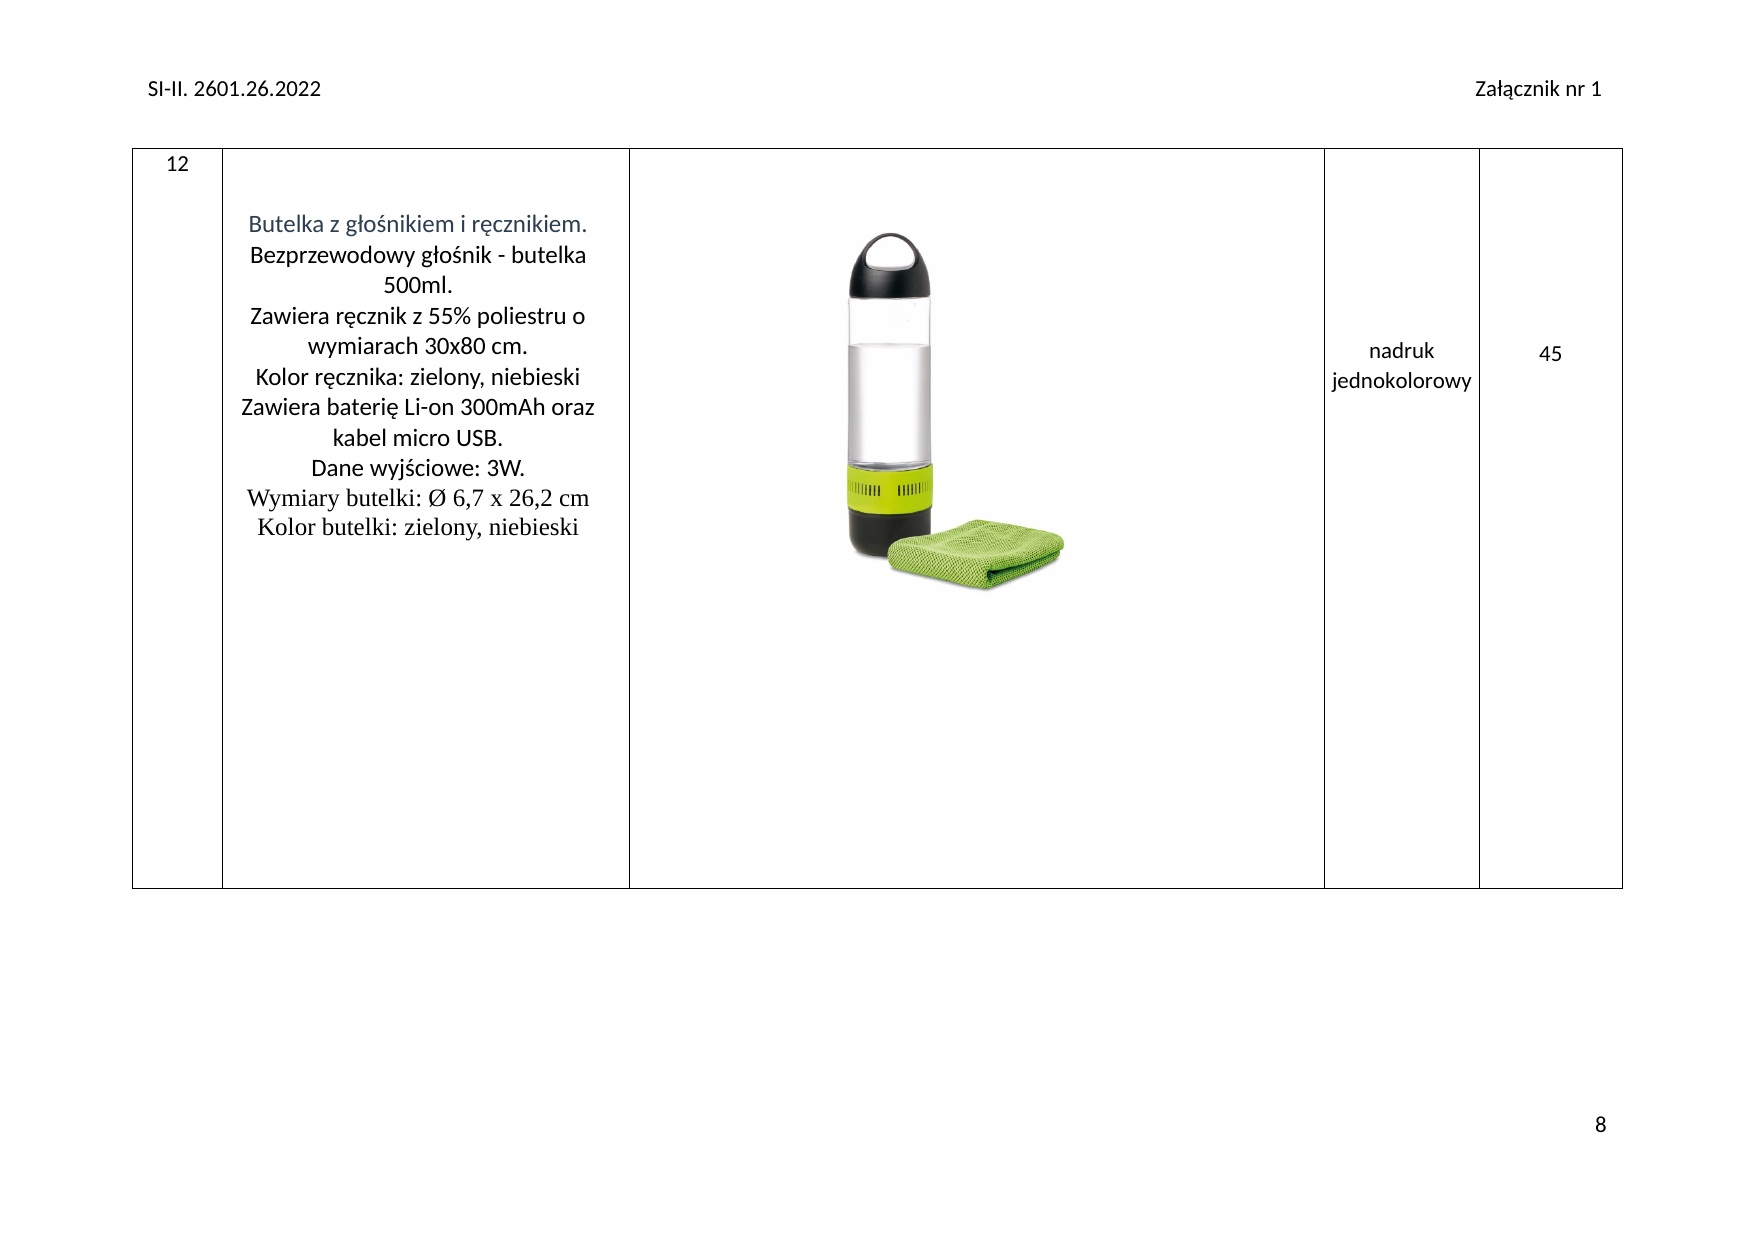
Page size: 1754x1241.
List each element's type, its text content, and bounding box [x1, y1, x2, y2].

table_cell Butelka z głośnikiem i ręcznikiem. Bezprzewodowy głośnik - butelka 500ml. Zawiera ręcznik z 55% poliestru o wymiarach 30x80 cm. Kolor ręcznika: zielony, niebieski Zawiera baterię Li-on 300mAh oraz kabel micro USB. Dane wyjściowe: 3W. Wymiary butelki: Ø 6,7 x 26,2 cm Kolor butelki: zielony, niebieski [223, 149, 629, 888]
table_cell [630, 149, 1324, 888]
table_cell 45 [1480, 149, 1622, 888]
table_cell 12 [133, 149, 222, 888]
table_cell nadruk jednokolorowy [1325, 149, 1479, 888]
